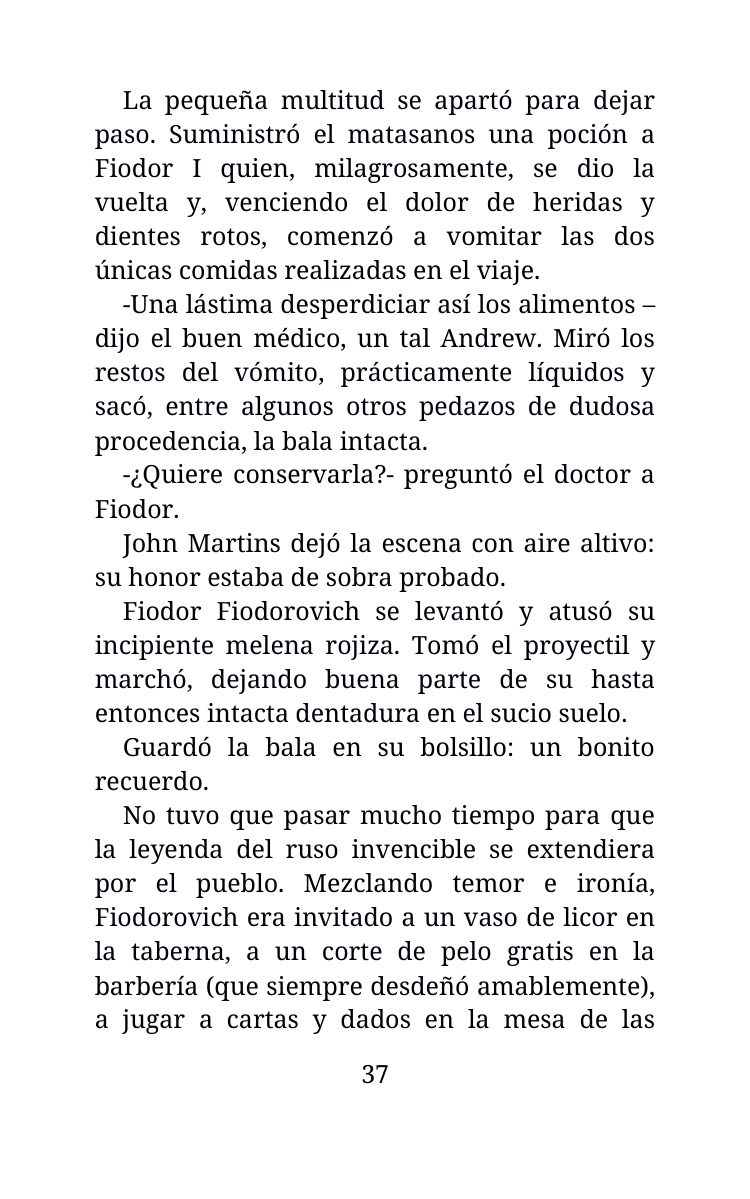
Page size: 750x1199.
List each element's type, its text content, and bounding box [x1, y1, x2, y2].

text John Martins dejó la escena con aire altivo: su honor estaba de sobra probado. [94, 525, 656, 593]
text Fiodor Fiodorovich se levantó y atusó su incipiente melena rojiza. Tomó el proyectil y marchó, dejando buena parte de su hasta entonces intacta dentadura en el sucio suelo. [94, 593, 656, 730]
text La pequeña multitud se apartó para dejar paso. Suministró el matasanos una poción a Fiodor I quien, milagrosamente, se dio la vuelta y, venciendo el dolor de heridas y dientes rotos, comenzó a vomitar las dos únicas comidas realizadas en el viaje. [94, 82, 656, 287]
text -Una lástima desperdiciar así los alimentos –dijo el buen médico, un tal Andrew. Miró los restos del vómito, prácticamente líquidos y sacó, entre algunos otros pedazos de dudosa procedencia, la bala intacta. [94, 287, 656, 457]
text -¿Quiere conservarla?- preguntó el doctor a Fiodor. [94, 457, 656, 525]
text Guardó la bala en su bolsillo: un bonito recuerdo. [94, 730, 656, 798]
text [94, 798, 656, 1036]
